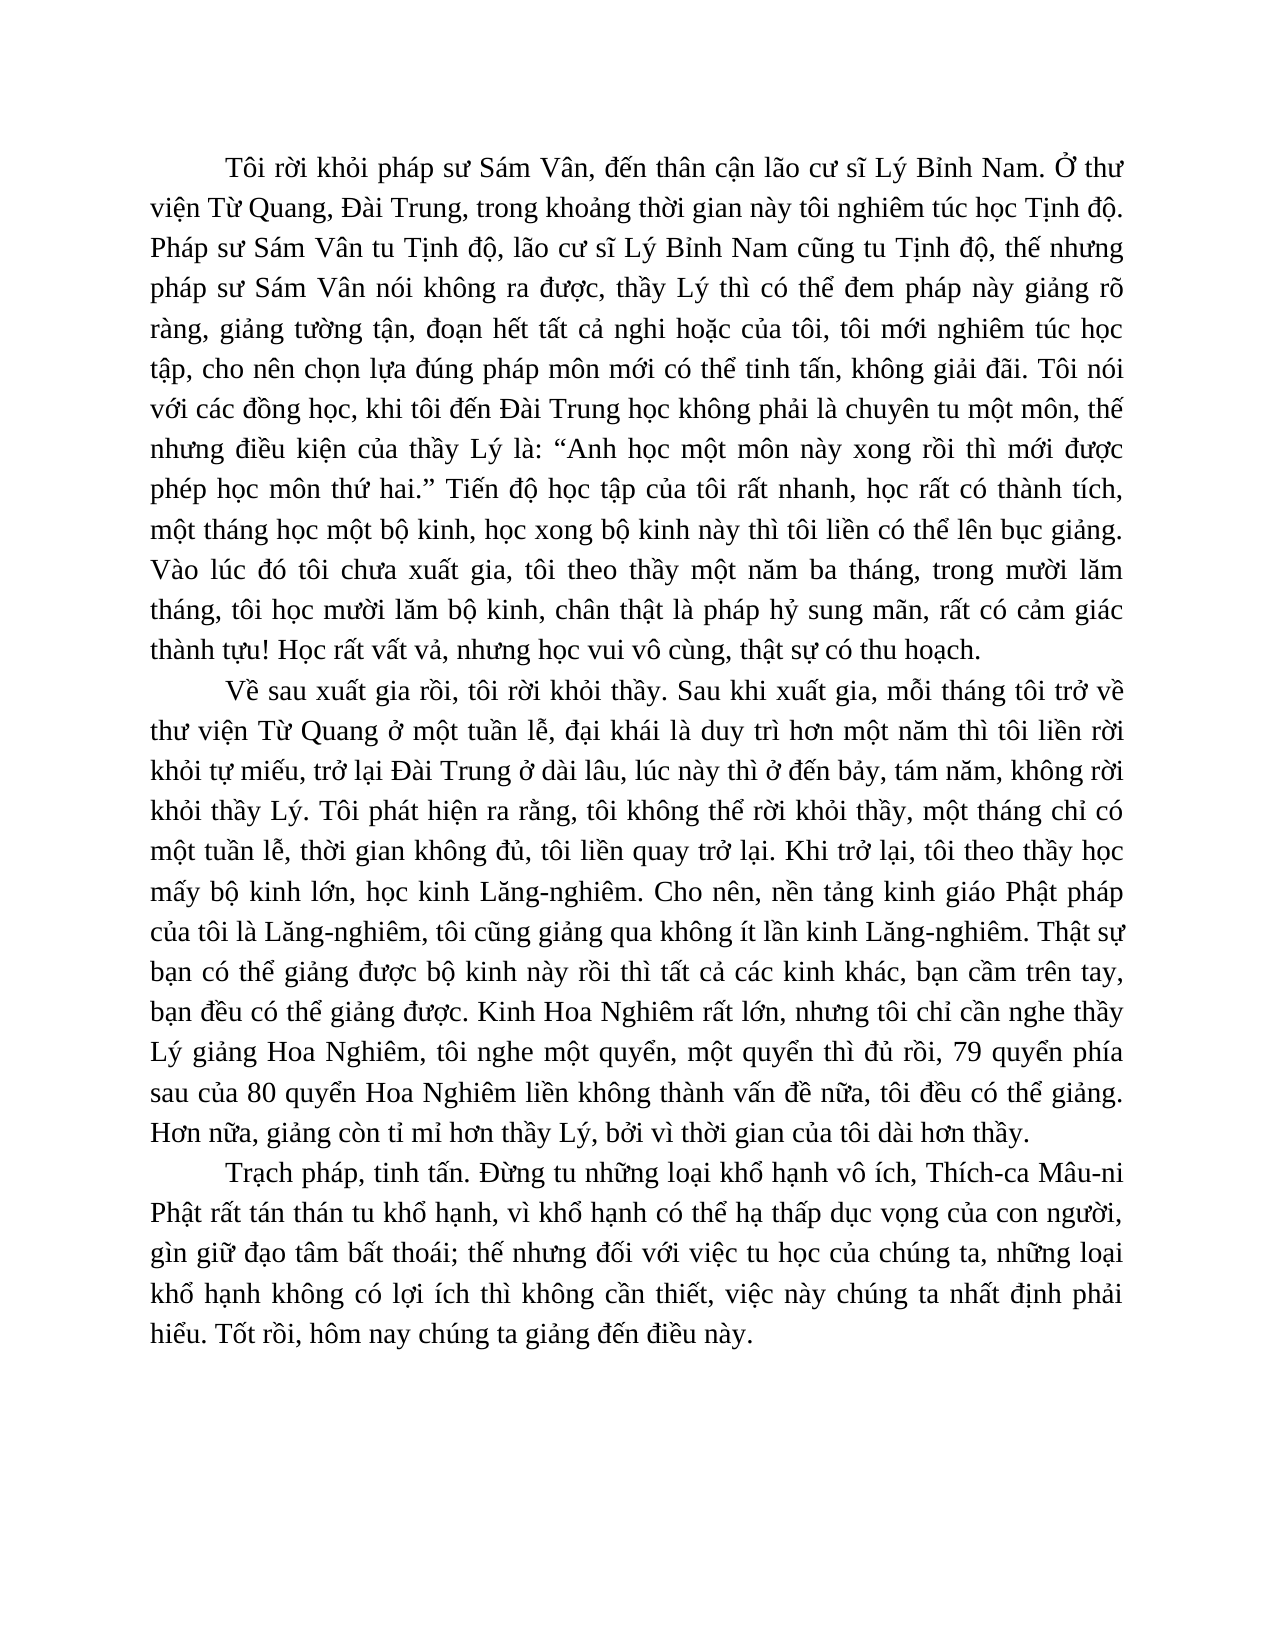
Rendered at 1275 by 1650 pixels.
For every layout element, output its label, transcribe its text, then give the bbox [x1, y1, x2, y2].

text Tôi rời khỏi pháp sư Sám Vân, đến thân cận lão cư sĩ Lý Bỉnh Nam. Ở thư viện Từ Quang, Đài Trung, trong khoảng thời gian này tôi nghiêm túc học Tịnh độ. Pháp sư Sám Vân tu Tịnh độ, lão cư sĩ Lý Bỉnh Nam cũng tu Tịnh độ, thế nhưng pháp sư Sám Vân nói không ra được, thầy Lý thì có thể đem pháp này giảng rõ ràng, giảng tường tận, đoạn hết tất cả nghi hoặc của tôi, tôi mới nghiêm túc học tập, cho nên chọn lựa đúng pháp môn mới có thể tinh tấn, không giải đãi. Tôi nói với các đồng học, khi tôi đến Đài Trung học không phải là chuyên tu một môn, thế nhưng điều kiện của thầy Lý là: “Anh học một môn này xong rồi thì mới được phép học môn thứ hai.” Tiến độ học tập của tôi rất nhanh, học rất có thành tích, một tháng học một bộ kinh, học xong bộ kinh này thì tôi liền có thể lên bục giảng. Vào lúc đó tôi chưa xuất gia, tôi theo thầy một năm ba tháng, trong mười lăm tháng, tôi học mười lăm bộ kinh, chân thật là pháp hỷ sung mãn, rất có cảm giác thành tựu! Học rất vất vả, nhưng học vui vô cùng, thật sự có thu hoạch. [150, 150, 1125, 666]
text Trạch pháp, tinh tấn. Đừng tu những loại khổ hạnh vô ích, Thích-ca Mâu-ni Phật rất tán thán tu khổ hạnh, vì khổ hạnh có thể hạ thấp dục vọng của con người, gìn giữ đạo tâm bất thoái; thế nhưng đối với việc tu học của chúng ta, những loại khổ hạnh không có lợi ích thì không cần thiết, việc này chúng ta nhất định phải hiểu. Tốt rồi, hôm nay chúng ta giảng đến điều này. [150, 1155, 1125, 1349]
text Về sau xuất gia rồi, tôi rời khỏi thầy. Sau khi xuất gia, mỗi tháng tôi trở về thư viện Từ Quang ở một tuần lễ, đại khái là duy trì hơn một năm thì tôi liền rời khỏi tự miếu, trở lại Đài Trung ở dài lâu, lúc này thì ở đến bảy, tám năm, không rời khỏi thầy Lý. Tôi phát hiện ra rằng, tôi không thể rời khỏi thầy, một tháng chỉ có một tuần lễ, thời gian không đủ, tôi liền quay trở lại. Khi trở lại, tôi theo thầy học mấy bộ kinh lớn, học kinh Lăng-nghiêm. Cho nên, nền tảng kinh giáo Phật pháp của tôi là Lăng-nghiêm, tôi cũng giảng qua không ít lần kinh Lăng-nghiêm. Thật sự bạn có thể giảng được bộ kinh này rồi thì tất cả các kinh khác, bạn cầm trên tay, bạn đều có thể giảng được. Kinh Hoa Nghiêm rất lớn, nhưng tôi chỉ cần nghe thầy Lý giảng Hoa Nghiêm, tôi nghe một quyển, một quyển thì đủ rồi, 79 quyển phía sau của 80 quyển Hoa Nghiêm liền không thành vấn đề nữa, tôi đều có thể giảng. Hơn nữa, giảng còn tỉ mỉ hơn thầy Lý, bởi vì thời gian của tôi dài hơn thầy. [150, 673, 1125, 1148]
